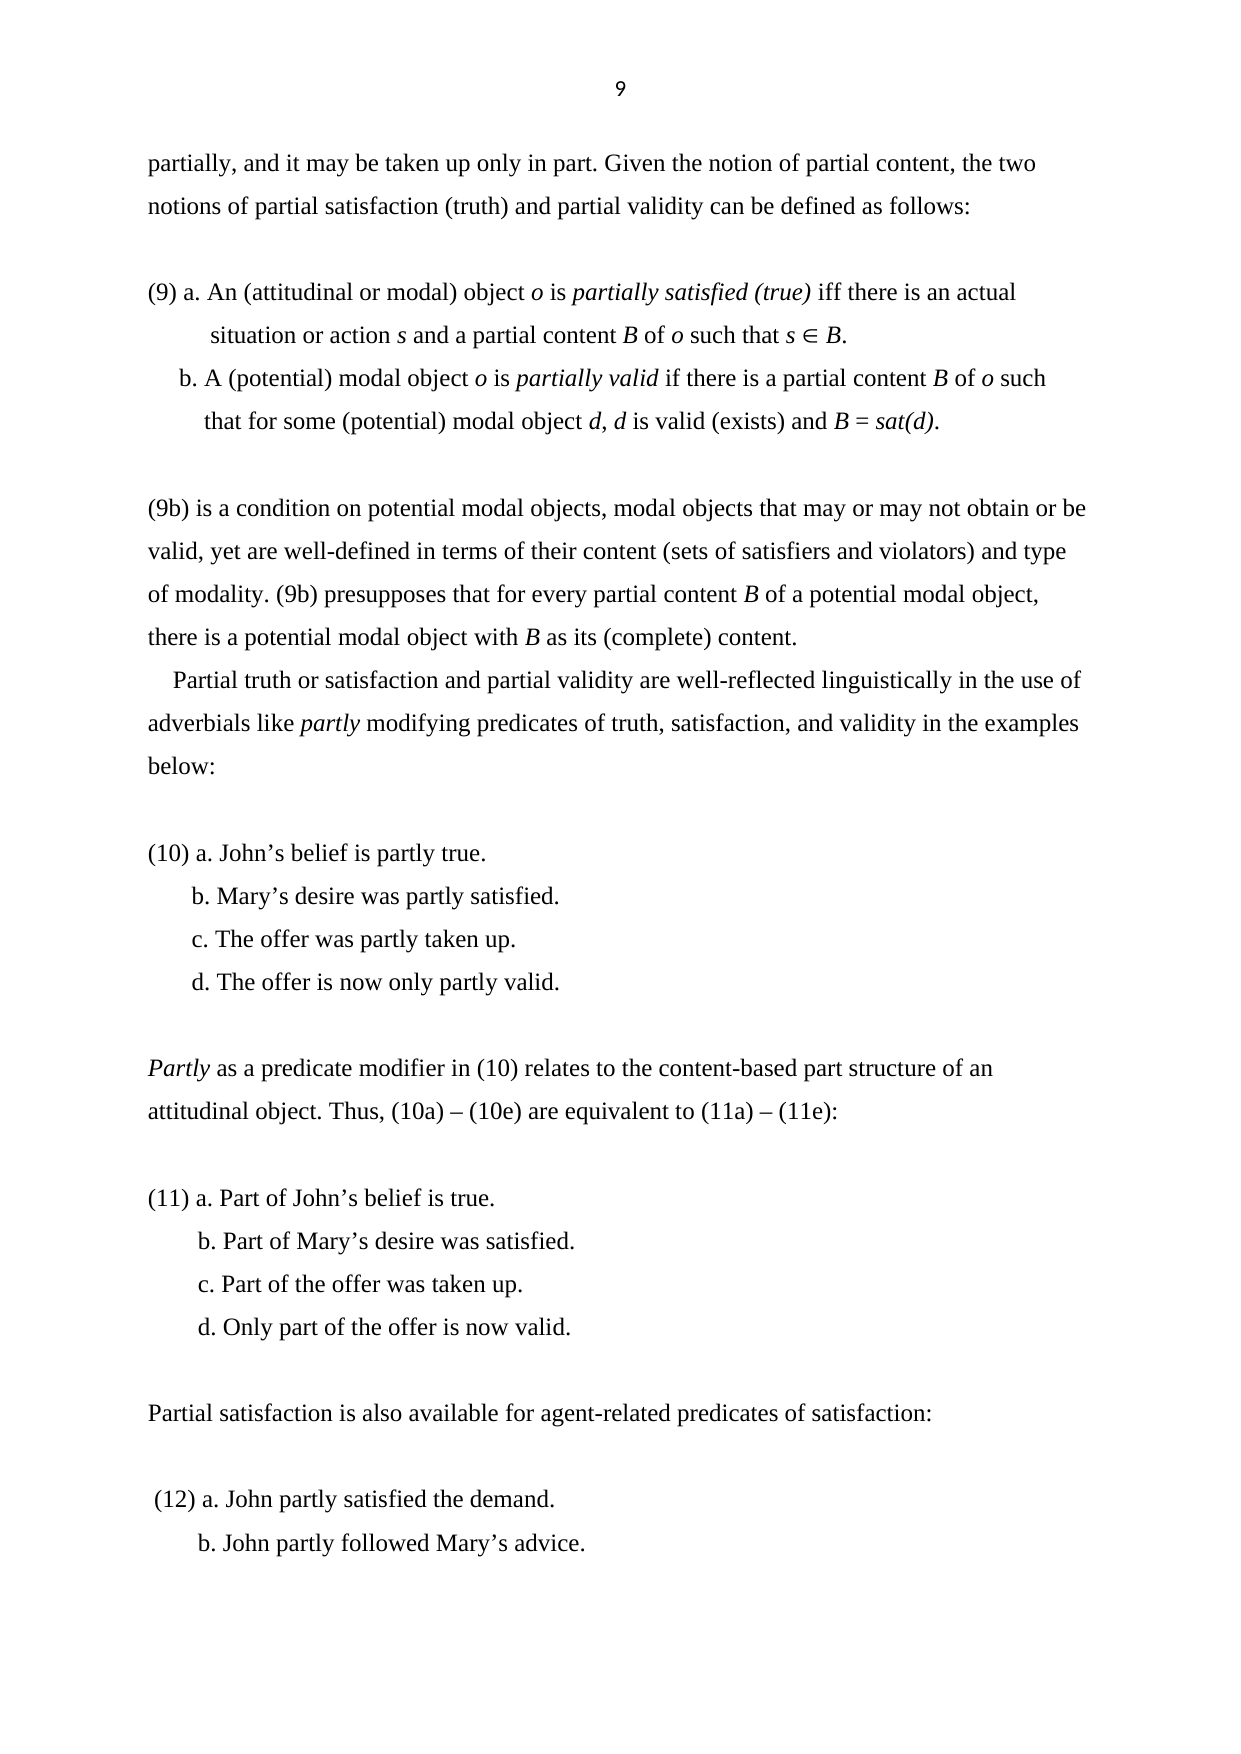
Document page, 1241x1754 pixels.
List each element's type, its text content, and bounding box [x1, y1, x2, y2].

text d. The offer is now only partly valid. [148, 967, 1093, 996]
text b. Part of Mary’s desire was satisfied. [148, 1226, 1093, 1254]
text Partial satisfaction is also available for agent-related predicates of satisfaction: [148, 1398, 1093, 1427]
text (9) a. An (attitudinal or modal) object o is partially satisfied (true) iff there is an actual [148, 277, 1093, 306]
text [148, 148, 1093, 219]
text c. The offer was partly taken up. [148, 924, 1093, 953]
text Partly as a predicate modifier in (10) relates to the content-based part structure of an attitudinal object. Thus, (10a) – (10e) are equivalent to (11a) – (11e): [148, 1053, 1093, 1125]
text b. Mary’s desire was partly satisfied. [148, 881, 1093, 909]
text (11) a. Part of John’s belief is true. [148, 1183, 1093, 1211]
text (12) a. John partly satisfied the demand. [148, 1484, 1093, 1513]
text b. A (potential) modal object o is partially valid if there is a partial content B of o such [148, 363, 1093, 392]
text b. John partly followed Mary’s advice. [148, 1528, 1093, 1556]
text (9b) is a condition on potential modal objects, modal objects that may or may not obtain or be valid, yet are well-defined in terms of their content (sets of satisfiers and violators) and type of modality. (9b) presupposes that for every partial content B of a potential modal object, there is a potential modal object with B as its (complete) content. [148, 493, 1093, 651]
text (10) a. John’s belief is partly true. [148, 838, 1093, 866]
text Partial truth or satisfaction and partial validity are well-reflected linguistically in the use of adverbials like partly modifying predicates of truth, satisfaction, and validity in the examples below: [148, 665, 1093, 780]
text that for some (potential) modal object d, d is valid (exists) and B = sat(d). [148, 406, 1093, 435]
text situation or action s and a partial content B of o such that s B. [148, 320, 1093, 349]
text c. Part of the offer was taken up. [148, 1269, 1093, 1298]
text d. Only part of the offer is now valid. [148, 1312, 1093, 1341]
